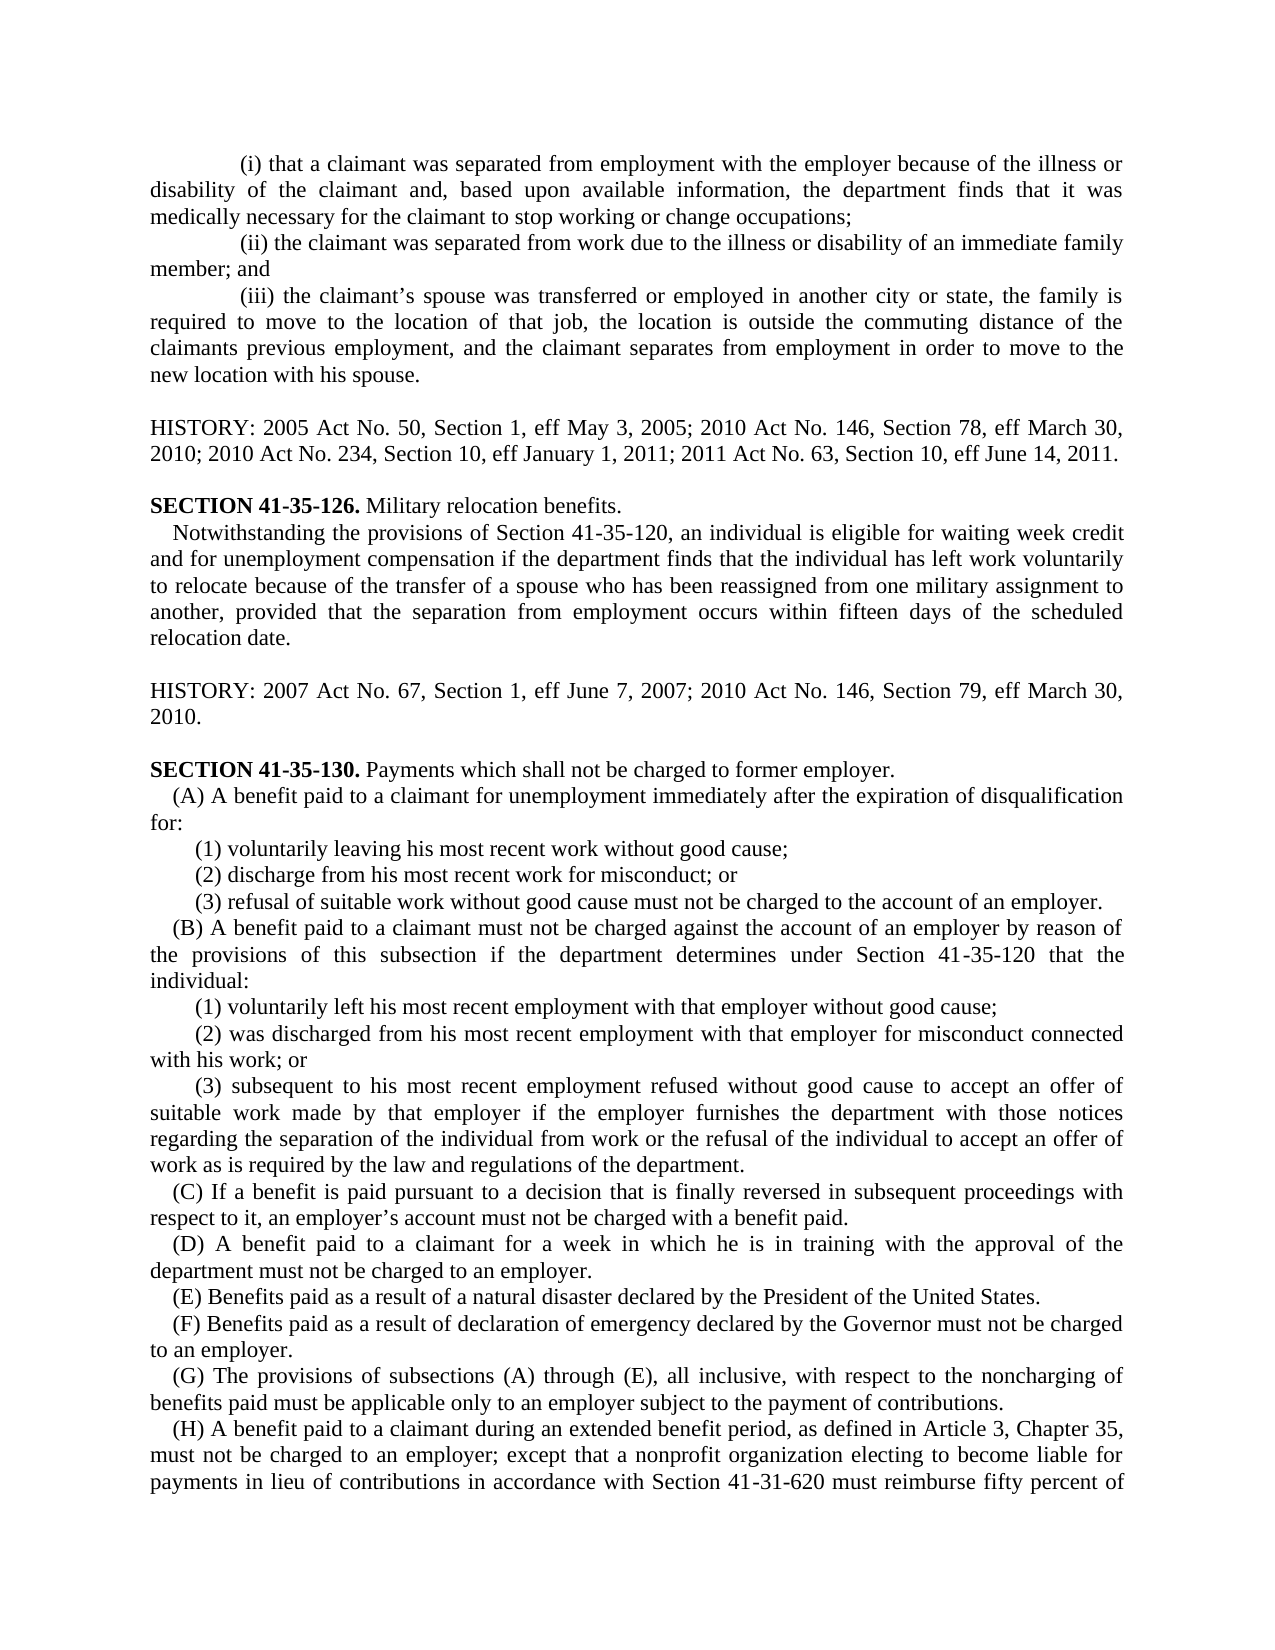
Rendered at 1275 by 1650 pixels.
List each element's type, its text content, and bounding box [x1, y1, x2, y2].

text HISTORY: 2005 Act No. 50, Section 1, eff May 3, 2005; 2010 Act No. 146, Section 78, eff March 30, 2010; 2010 Act No. 234, Section 10, eff January 1, 2011; 2011 Act No. 63, Section 10, eff June 14, 2011. [150, 413, 1125, 466]
text (G) The provisions of subsections (A) through (E), all inclusive, with respect to the noncharging of benefits paid must be applicable only to an employer subject to the payment of contributions. [150, 1362, 1125, 1415]
text (A) A benefit paid to a claimant for unemployment immediately after the expiration of disqualification for: [150, 782, 1125, 835]
text (iii) the claimant’s spouse was transferred or employed in another city or state, the family is required to move to the location of that job, the location is outside the commuting distance of the claimants previous employment, and the claimant separates from employment in order to move to the new location with his spouse. [150, 282, 1125, 387]
text (1) voluntarily left his most recent employment with that employer without good cause; [150, 993, 1125, 1020]
text (2) was discharged from his most recent employment with that employer for misconduct connected with his work; or [150, 1020, 1125, 1072]
text (D) A benefit paid to a claimant for a week in which he is in training with the approval of the department must not be charged to an employer. [150, 1231, 1125, 1283]
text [150, 1415, 1125, 1494]
text Notwithstanding the provisions of Section 41-35-120, an individual is eligible for waiting week credit and for unemployment compensation if the department finds that the individual has left work voluntarily to relocate because of the transfer of a spouse who has been reassigned from one military assignment to another, provided that the separation from employment occurs within fifteen days of the scheduled relocation date. [150, 519, 1125, 651]
text (2) discharge from his most recent work for misconduct; or [150, 862, 1125, 888]
text (F) Benefits paid as a result of declaration of emergency declared by the Governor must not be charged to an employer. [150, 1309, 1125, 1362]
text (E) Benefits paid as a result of a natural disaster declared by the President of the United States. [150, 1283, 1125, 1309]
text SECTION 41-35-126. Military relocation benefits. [150, 493, 1125, 519]
text HISTORY: 2007 Act No. 67, Section 1, eff June 7, 2007; 2010 Act No. 146, Section 79, eff March 30, 2010. [150, 677, 1125, 730]
text (3) refusal of suitable work without good cause must not be charged to the account of an employer. [150, 888, 1125, 914]
text SECTION 41-35-130. Payments which shall not be charged to former employer. [150, 756, 1125, 782]
text (3) subsequent to his most recent employment refused without good cause to accept an offer of suitable work made by that employer if the employer furnishes the department with those notices regarding the separation of the individual from work or the refusal of the individual to accept an offer of work as is required by the law and regulations of the department. [150, 1072, 1125, 1178]
text (B) A benefit paid to a claimant must not be charged against the account of an employer by reason of the provisions of this subsection if the department determines under Section 41-35-120 that the individual: [150, 914, 1125, 993]
text (1) voluntarily leaving his most recent work without good cause; [150, 835, 1125, 862]
text (i) that a claimant was separated from employment with the employer because of the illness or disability of the claimant and, based upon available information, the department finds that it was medically necessary for the claimant to stop working or change occupations; [150, 150, 1125, 229]
text (ii) the claimant was separated from work due to the illness or disability of an immediate family member; and [150, 229, 1125, 282]
text (C) If a benefit is paid pursuant to a decision that is finally reversed in subsequent proceedings with respect to it, an employer’s account must not be charged with a benefit paid. [150, 1178, 1125, 1231]
